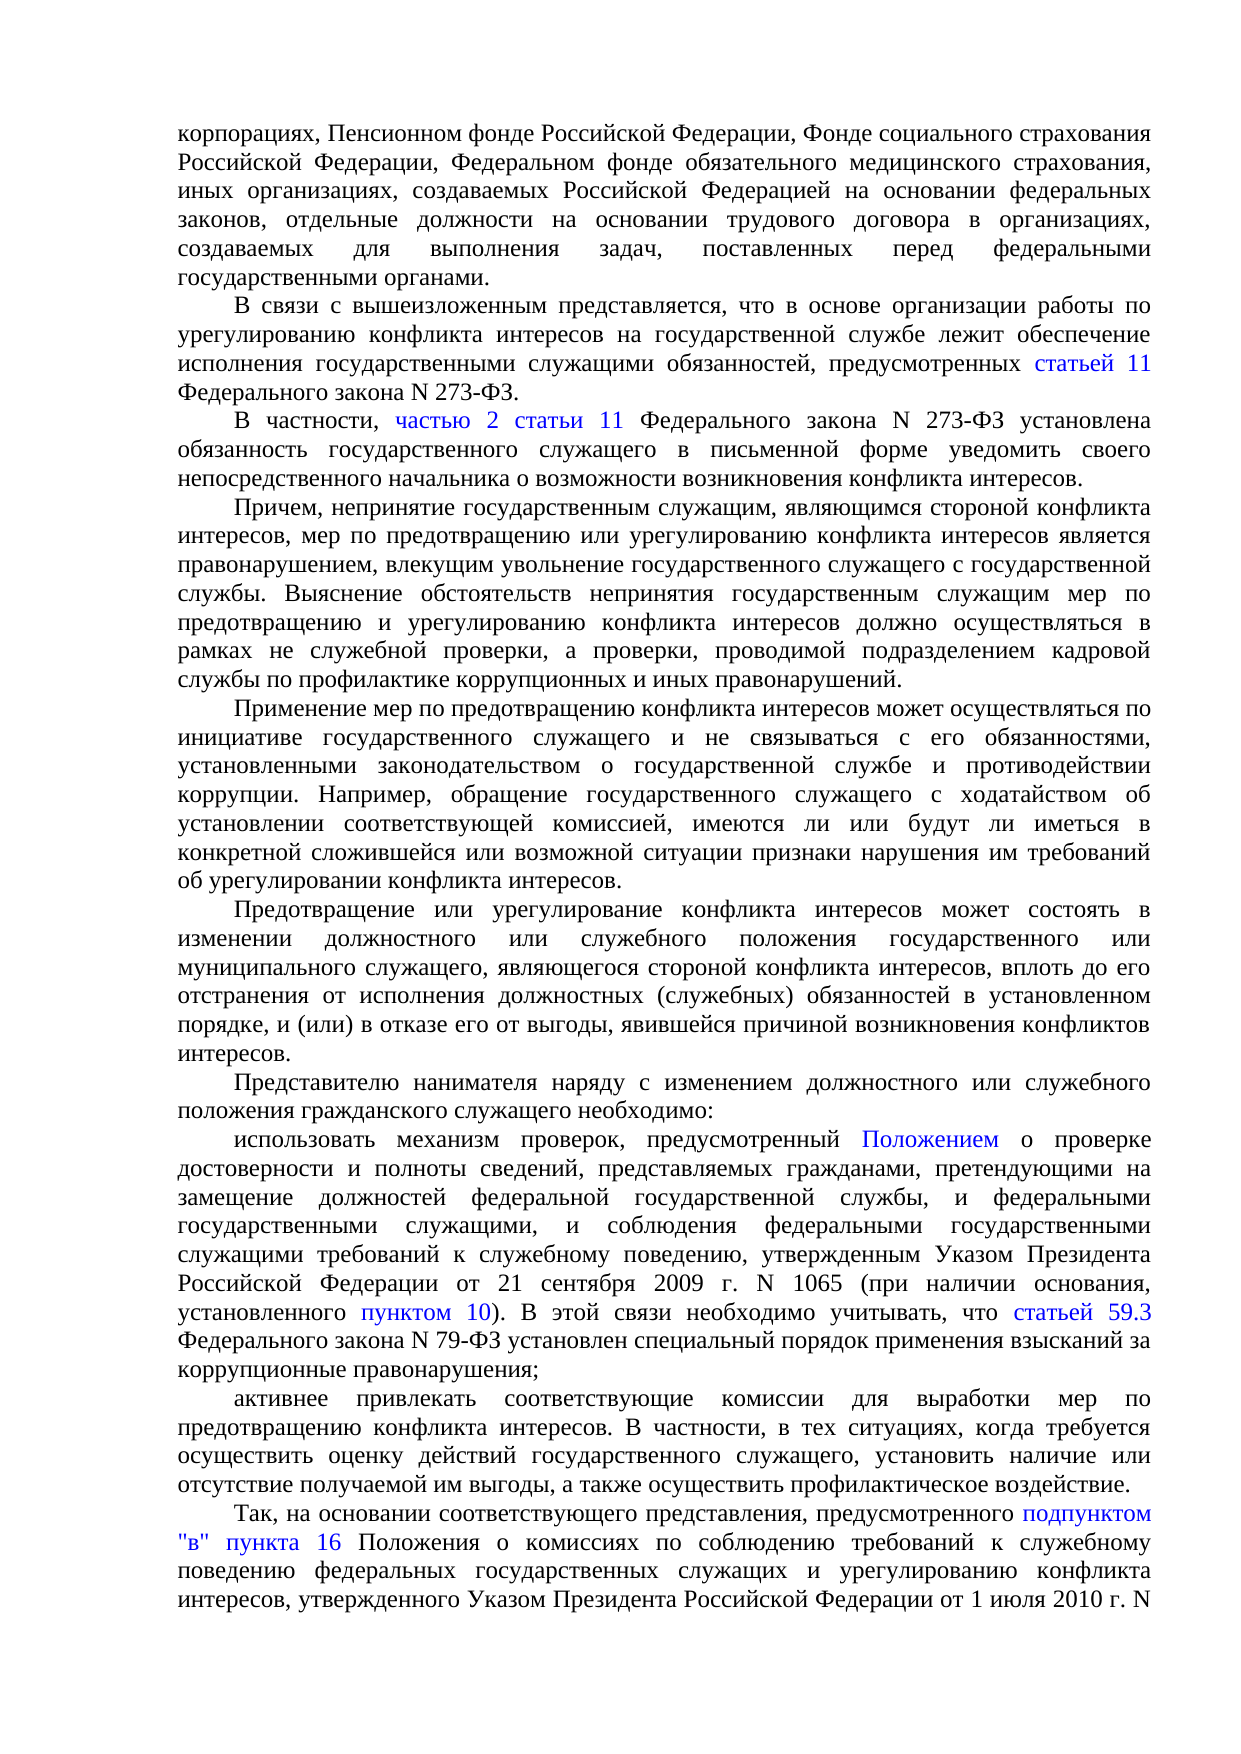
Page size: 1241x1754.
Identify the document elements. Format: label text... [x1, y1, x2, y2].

text Предотвращение или урегулирование конфликта интересов может состоять в изменении должностного или служебного положения государственного или муниципального служащего, являющегося стороной конфликта интересов, вплоть до его отстранения от исполнения должностных (служебных) обязанностей в установленном порядке, и (или) в отказе его от выгоды, явившейся причиной возникновения конфликтов интересов. [177, 894, 1152, 1067]
text Применение мер по предотвращению конфликта интересов может осуществляться по инициативе государственного служащего и не связываться с его обязанностями, установленными законодательством о государственной службе и противодействии коррупции. Например, обращение государственного служащего с ходатайством об установлении соответствующей комиссией, имеются ли или будут ли иметься в конкретной сложившейся или возможной ситуации признаки нарушения им требований об урегулировании конфликта интересов. [177, 693, 1152, 894]
text В частности, частью 2 статьи 11 Федерального закона N 273-ФЗ установлена обязанность государственного служащего в письменной форме уведомить своего непосредственного начальника о возможности возникновения конфликта интересов. [177, 406, 1152, 492]
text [177, 1498, 1152, 1613]
text активнее привлекать соответствующие комиссии для выработки мер по предотвращению конфликта интересов. В частности, в тех ситуациях, когда требуется осуществить оценку действий государственного служащего, установить наличие или отсутствие получаемой им выгоды, а также осуществить профилактическое воздействие. [177, 1383, 1152, 1498]
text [177, 118, 1152, 291]
text использовать механизм проверок, предусмотренный Положением о проверке достоверности и полноты сведений, представляемых гражданами, претендующими на замещение должностей федеральной государственной службы, и федеральными государственными служащими, и соблюдения федеральными государственными служащими требований к служебному поведению, утвержденным Указом Президента Российской Федерации от 21 сентября . N 1065 (при наличии основания, установленного пунктом 10). В этой связи необходимо учитывать, что статьей 59.3 Федерального закона N 79-ФЗ установлен специальный порядок применения взысканий за коррупционные правонарушения; [177, 1124, 1152, 1383]
text В связи с вышеизложенным представляется, что в основе организации работы по урегулированию конфликта интересов на государственной службе лежит обеспечение исполнения государственными служащими обязанностей, предусмотренных статьей 11 Федерального закона N 273-ФЗ. [177, 291, 1152, 406]
text Представителю нанимателя наряду с изменением должностного или служебного положения гражданского служащего необходимо: [177, 1067, 1152, 1124]
text Причем, непринятие государственным служащим, являющимся стороной конфликта интересов, мер по предотвращению или урегулированию конфликта интересов является правонарушением, влекущим увольнение государственного служащего с государственной службы. Выяснение обстоятельств непринятия государственным служащим мер по предотвращению и урегулированию конфликта интересов должно осуществляться в рамках не служебной проверки, а проверки, проводимой подразделением кадровой службы по профилактике коррупционных и иных правонарушений. [177, 492, 1152, 693]
